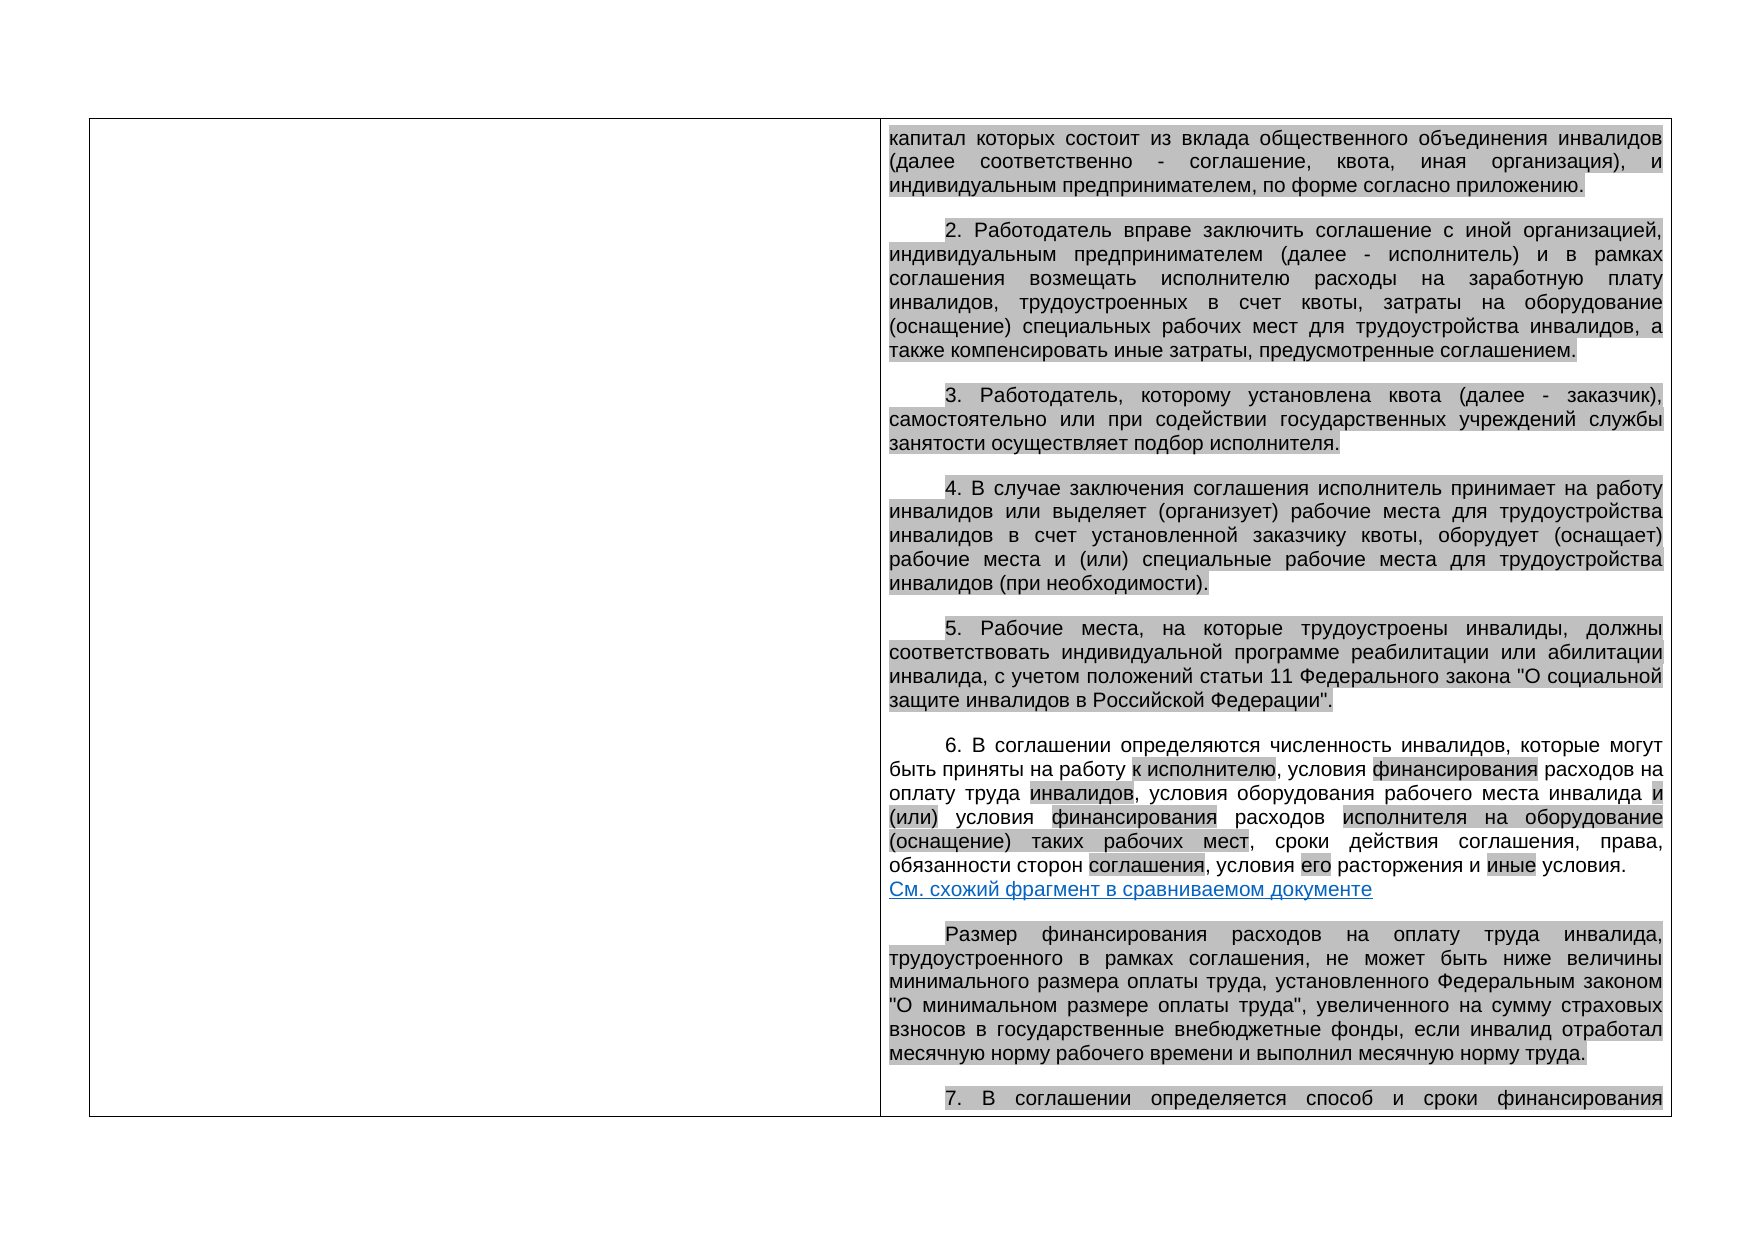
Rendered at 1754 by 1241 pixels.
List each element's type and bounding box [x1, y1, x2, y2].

table_cell [881, 119, 1671, 1116]
table_cell [90, 119, 880, 1116]
